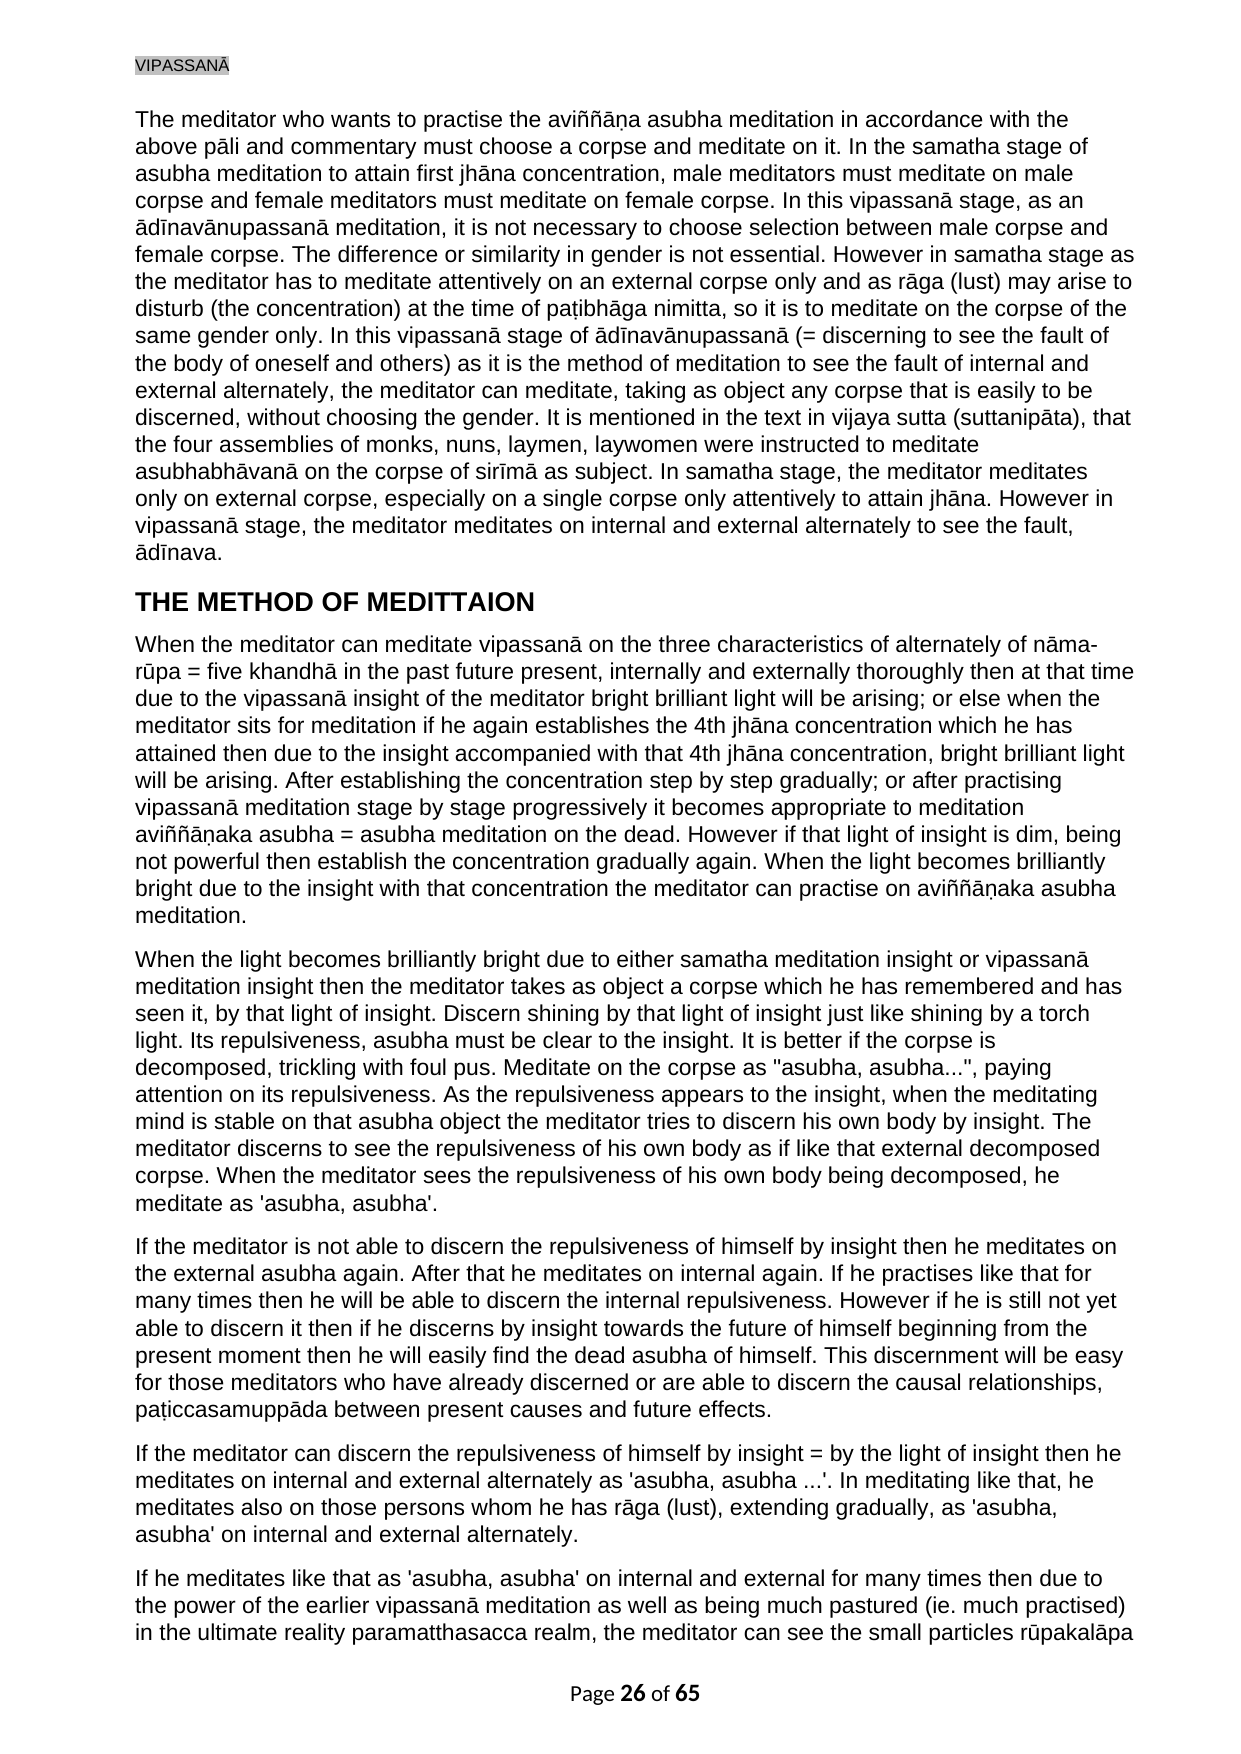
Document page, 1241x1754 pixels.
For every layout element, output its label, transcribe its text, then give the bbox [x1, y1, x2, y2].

text When the light becomes brilliantly bright due to either samatha meditation insight or vipassanā meditation insight then the meditator takes as object a corpse which he has remembered and has seen it, by that light of insight. Discern shining by that light of insight just like shining by a torch light. Its repulsiveness, asubha must be clear to the insight. It is better if the corpse is decomposed, trickling with foul pus. Meditate on the corpse as "asubha, asubha...", paying attention on its repulsiveness. As the repulsiveness appears to the insight, when the meditating mind is stable on that asubha object the meditator tries to discern his own body by insight. The meditator discerns to see the repulsiveness of his own body as if like that external decomposed corpse. When the meditator sees the repulsiveness of his own body being decomposed, he meditate as 'asubha, asubha'. [135, 945, 1135, 1216]
subtitle THE METHOD OF MEDITTAION [135, 586, 1135, 617]
text When the meditator can meditate vipassanā on the three characteristics of alternately of nāma-rūpa = five khandhā in the past future present, internally and externally thoroughly then at that time due to the vipassanā insight of the meditator bright brilliant light will be arising; or else when the meditator sits for meditation if he again establishes the 4th jhāna concentration which he has attained then due to the insight accompanied with that 4th jhāna concentration, bright brilliant light will be arising. After establishing the concentration step by step gradually; or after practising vipassanā meditation stage by stage progressively it becomes appropriate to meditation aviññāṇaka asubha = asubha meditation on the dead. However if that light of insight is dim, being not powerful then establish the concentration gradually again. When the light becomes brilliantly bright due to the insight with that concentration the meditator can practise on aviññāṇaka asubha meditation. [135, 631, 1135, 928]
text The meditator who wants to practise the aviññāṇa asubha meditation in accordance with the above pāli and commentary must choose a corpse and meditate on it. In the samatha stage of asubha meditation to attain first jhāna concentration, male meditators must meditate on male corpse and female meditators must meditate on female corpse. In this vipassanā stage, as an ādīnavānupassanā meditation, it is not necessary to choose selection between male corpse and female corpse. The difference or similarity in gender is not essential. However in samatha stage as the meditator has to meditate attentively on an external corpse only and as rāga (lust) may arise to disturb (the concentration) at the time of paṭibhāga nimitta, so it is to meditate on the corpse of the same gender only. In this vipassanā stage of ādīnavānupassanā (= discerning to see the fault of the body of oneself and others) as it is the method of meditation to see the fault of internal and external alternately, the meditator can meditate, taking as object any corpse that is easily to be discerned, without choosing the gender. It is mentioned in the text in vijaya sutta (suttanipāta), that the four assemblies of monks, nuns, laymen, laywomen were instructed to meditate asubhabhāvanā on the corpse of sirīmā as subject. In samatha stage, the meditator meditates only on external corpse, especially on a single corpse only attentively to attain jhāna. However in vipassanā stage, the meditator meditates on internal and external alternately to see the fault, ādīnava. [135, 105, 1135, 565]
text If the meditator is not able to discern the repulsiveness of himself by insight then he meditates on the external asubha again. After that he meditates on internal again. If he practises like that for many times then he will be able to discern the internal repulsiveness. However if he is still not yet able to discern it then if he discerns by insight towards the future of himself beginning from the present moment then he will easily find the dead asubha of himself. This discernment will be easy for those meditators who have already discerned or are able to discern the causal relationships, paṭiccasamuppāda between present causes and future effects. [135, 1233, 1135, 1422]
text If the meditator can discern the repulsiveness of himself by insight = by the light of insight then he meditates on internal and external alternately as 'asubha, asubha ...'. In meditating like that, he meditates also on those persons whom he has rāga (lust), extending gradually, as 'asubha, asubha' on internal and external alternately. [135, 1439, 1135, 1547]
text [135, 1564, 1135, 1645]
